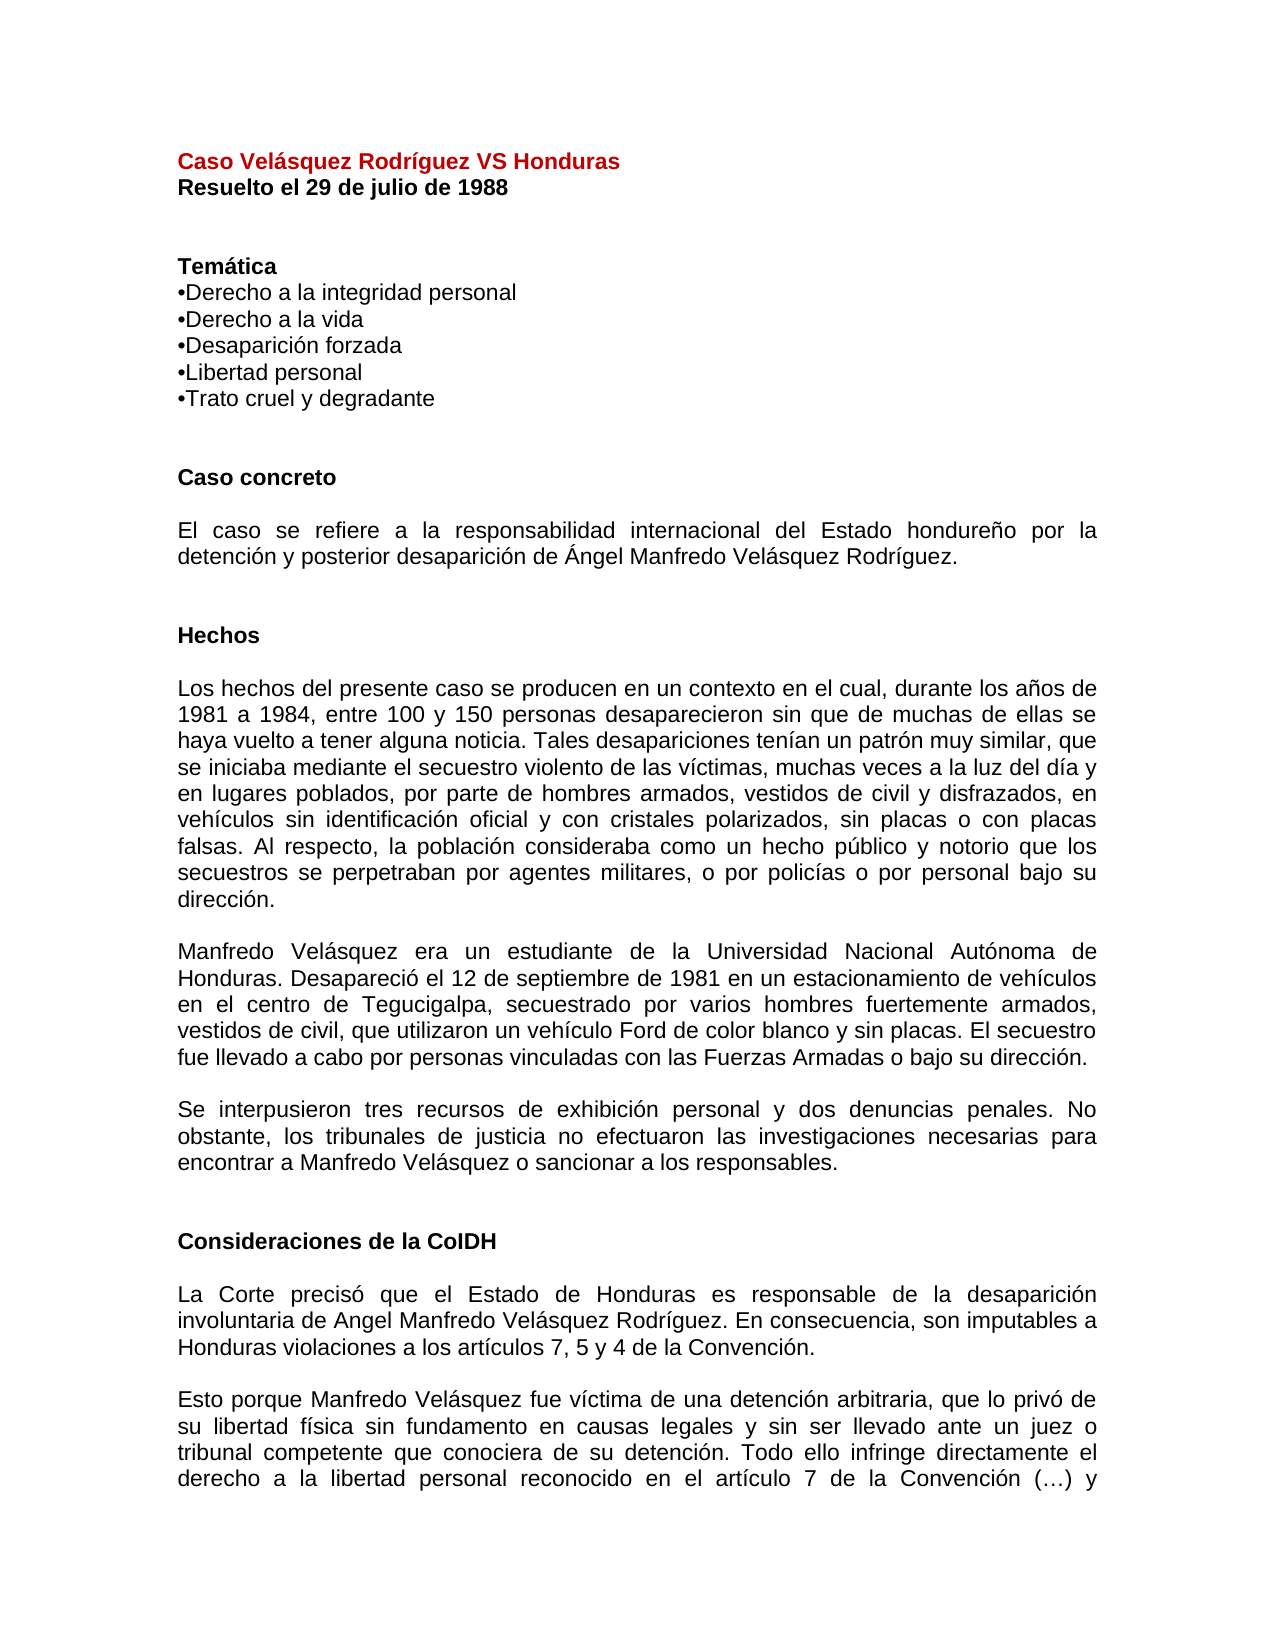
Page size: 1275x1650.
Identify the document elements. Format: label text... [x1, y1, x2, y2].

text Hechos [177, 622, 1098, 648]
text Los hechos del presente caso se producen en un contexto en el cual, durante los años de 1981 a 1984, entre 100 y 150 personas desaparecieron sin que de muchas de ellas se haya vuelto a tener alguna noticia. Tales desapariciones tenían un patrón muy similar, que se iniciaba mediante el secuestro violento de las víctimas, muchas veces a la luz del día y en lugares poblados, por parte de hombres armados, vestidos de civil y disfrazados, en vehículos sin identificación oficial y con cristales polarizados, sin placas o con placas falsas. Al respecto, la población consideraba como un hecho público y notorio que los secuestros se perpetraban por agentes militares, o por policías o por personal bajo su dirección. [177, 675, 1098, 912]
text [177, 1386, 1098, 1492]
text •Desaparición forzada [177, 332, 1098, 358]
text •Derecho a la vida [177, 306, 1098, 332]
text •Libertad personal [177, 358, 1098, 385]
text Se interpusieron tres recursos de exhibición personal y dos denuncias penales. No obstante, los tribunales de justicia no efectuaron las investigaciones necesarias para encontrar a Manfredo Velásquez o sancionar a los responsables. [177, 1096, 1098, 1175]
text Caso concreto [177, 464, 1098, 490]
text El caso se refiere a la responsabilidad internacional del Estado hondureño por la detención y posterior desaparición de Ángel Manfredo Velásquez Rodríguez. [177, 517, 1098, 569]
text •Derecho a la integridad personal [177, 279, 1098, 306]
text Resuelto el 29 de julio de 1988 [177, 174, 1098, 200]
text Consideraciones de la CoIDH [177, 1228, 1098, 1254]
text Temática [177, 253, 1098, 279]
text Manfredo Velásquez era un estudiante de la Universidad Nacional Autónoma de Honduras. Desapareció el 12 de septiembre de 1981 en un estacionamiento de vehículos en el centro de Tegucigalpa, secuestrado por varios hombres fuertemente armados, vestidos de civil, que utilizaron un vehículo Ford de color blanco y sin placas. El secuestro fue llevado a cabo por personas vinculadas con las Fuerzas Armadas o bajo su dirección. [177, 938, 1098, 1070]
text La Corte precisó que el Estado de Honduras es responsable de la desaparición involuntaria de Angel Manfredo Velásquez Rodríguez. En consecuencia, son imputables a Honduras violaciones a los artículos 7, 5 y 4 de la Convención. [177, 1281, 1098, 1360]
text •Trato cruel y degradante [177, 385, 1098, 411]
text Caso Velásquez Rodríguez VS Honduras [177, 148, 1098, 174]
